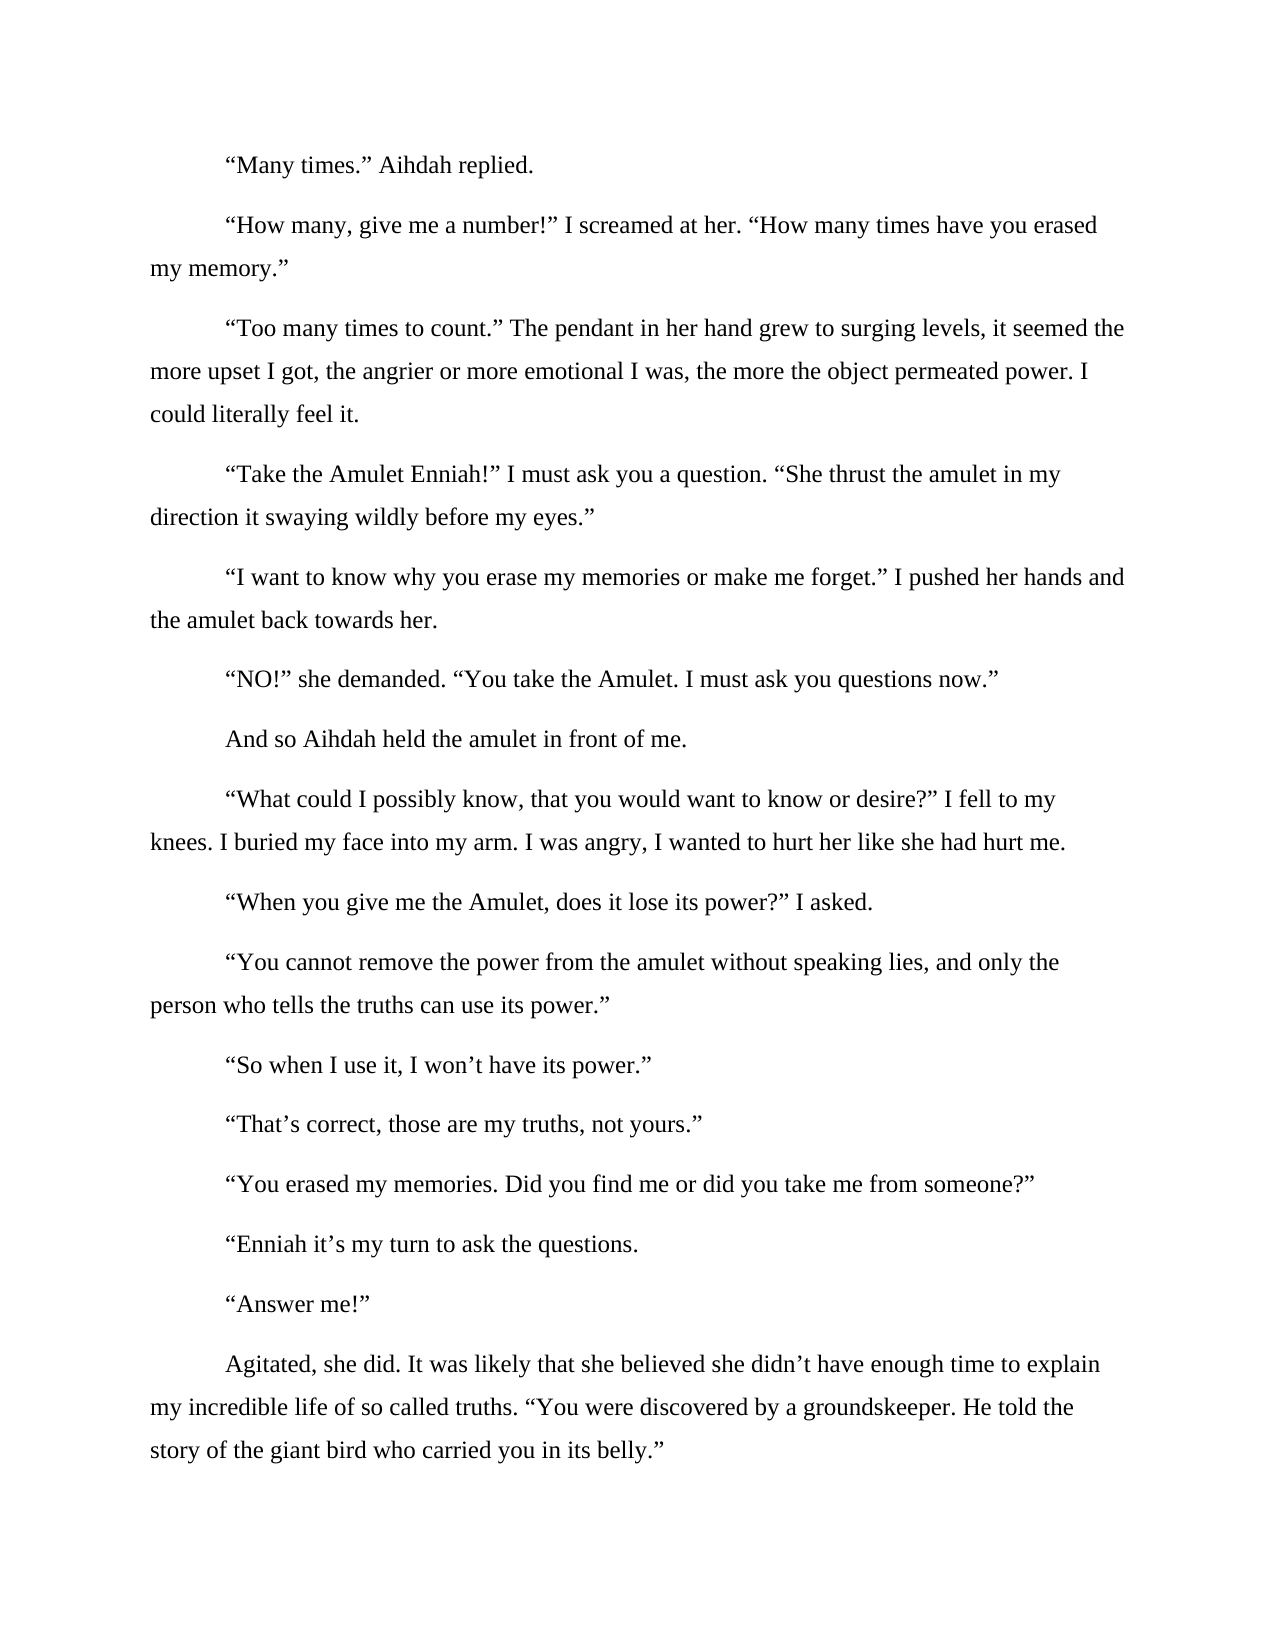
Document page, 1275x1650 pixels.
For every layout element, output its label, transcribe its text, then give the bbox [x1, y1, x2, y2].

text “Enniah it’s my turn to ask the questions. [150, 1229, 1125, 1258]
text “How many, give me a number!” I screamed at her. “How many times have you erased my memory.” [150, 210, 1125, 282]
text “NO!” she demanded. “You take the Amulet. I must ask you questions now.” [150, 664, 1125, 693]
text “Many times.” Aihdah replied. [150, 150, 1125, 179]
text “Answer me!” [150, 1289, 1125, 1318]
text Agitated, she did. It was likely that she believed she didn’t have enough time to explain my incredible life of so called truths. “You were discovered by a groundskeeper. He told the story of the giant bird who carried you in its belly.” [150, 1349, 1125, 1464]
text “Take the Amulet Enniah!” I must ask you a question. “She thrust the amulet in my direction it swaying wildly before my eyes.” [150, 459, 1125, 531]
text “You cannot remove the power from the amulet without speaking lies, and only the person who tells the truths can use its power.” [150, 947, 1125, 1019]
text And so Aihdah held the amulet in front of me. [150, 724, 1125, 753]
text “You erased my memories. Did you find me or did you take me from someone?” [150, 1169, 1125, 1198]
text “So when I use it, I won’t have its power.” [150, 1050, 1125, 1078]
text “That’s correct, those are my truths, not yours.” [150, 1109, 1125, 1138]
text “I want to know why you erase my memories or make me forget.” I pushed her hands and the amulet back towards her. [150, 562, 1125, 633]
text “When you give me the Amulet, does it lose its power?” I asked. [150, 887, 1125, 916]
text “Too many times to count.” The pendant in her hand grew to surging levels, it seemed the more upset I got, the angrier or more emotional I was, the more the object permeated power. I could literally feel it. [150, 313, 1125, 428]
text “What could I possibly know, that you would want to know or desire?” I fell to my knees. I buried my face into my arm. I was angry, I wanted to hurt her like she had hurt me. [150, 784, 1125, 856]
